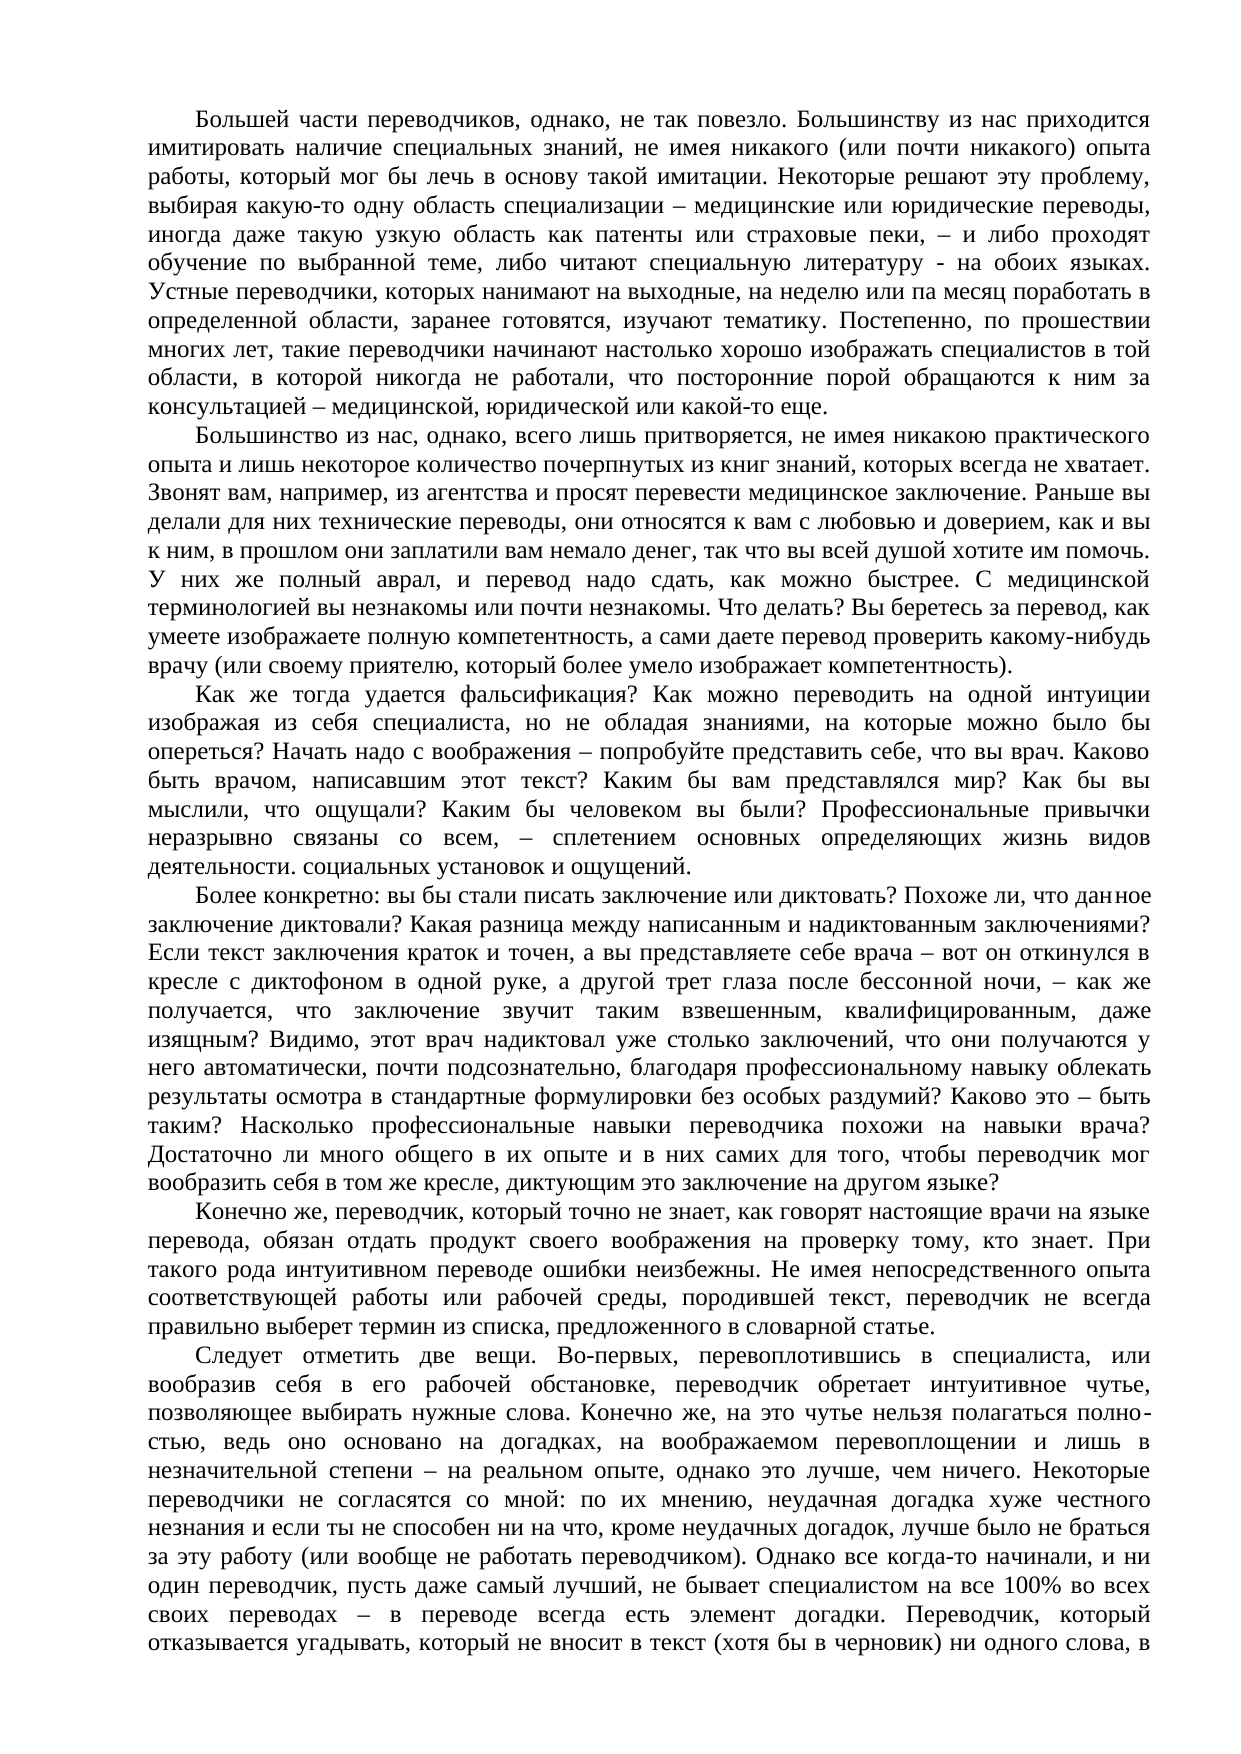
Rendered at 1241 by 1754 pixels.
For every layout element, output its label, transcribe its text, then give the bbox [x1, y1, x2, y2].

text Конечно же, переводчик, который точно не знает, как говорят настоящие врачи на языке перевода, обязан отдать продукт своего воображения на проверку тому, кто знает. При такого рода интуитивном переводе ошибки неизбежны. Не имея непосредственного опыта соответствующей работы или рабочей среды, породившей текст, переводчик не всегда правильно выберет термин из списка, предложенного в словарной статье. [148, 1196, 1152, 1340]
text Большинство из нас, однако, всего лишь притворяется, не имея никакою практического опыта и лишь некоторое количество почерпнутых из книг знаний, которых всегда не хватает. Звонят вам, например, из агентства и просят перевести медицинское заключение. Раньше вы делали для них технические переводы, они относятся к вам с любовью и доверием, как и вы к ним, в прошлом они заплатили вам немало денег, так что вы всей душой хотите им помочь. У них же полный аврал, и перевод надо сдать, как можно быстрее. С медицинской терминологией вы незнакомы или почти незнакомы. Что делать? Вы беретесь за перевод, как умеете изображаете полную компетентность, a сами даете перевод проверить какому-нибудь врачу (или своему приятелю, который более умело изображает компетентность). [148, 420, 1152, 679]
text Более конкретно: вы бы стали писать заключение или диктовать? Похоже ли, что данное заключение диктовали? Какая разница между написанным и надиктованным заключениями? Если текст заключения краток и точен, а вы представляете себе врача – вот он откинулся в кресле с диктофоном в одной руке, а другой трет глаза после бессонной ночи, – как же получается, что заключение звучит таким взвешенным, квалифицированным, даже изящным? Видимо, этот врач надиктовал уже столько заключений, что они получаются у него автоматически, почти подсознательно, благодаря профессиональному навыку облекать результаты осмотра в стандартные формулировки без особых раздумий? Каково это – быть таким? Насколько профессиональные навыки переводчика похожи на навыки врача? Достаточно ли много общего в их опыте и в них самих для того, чтобы переводчик мог вообразить себя в том же кресле, диктующим это заключение на другом языке? [148, 880, 1152, 1196]
text Большей части переводчиков, однако, не так повезло. Большинству из нас приходится имитировать наличие специальных знаний, не имея никакого (или почти никакого) опыта работы, который мог бы лечь в основу такой имитации. Некоторые решают эту проблему, выбирая какую-то одну область специализации – медицинские или юридические переводы, иногда даже такую узкую область как патенты или страховые пеки, – и либо проходят обучение по выбранной теме, либо читают специальную литературу - на обоих языках. Устные переводчики, которых нанимают на выходные, на неделю или па месяц поработать в определенной области, заранее готовятся, изучают тематику. Постепенно, по прошествии многих лет, такие переводчики начинают настолько хорошо изображать специалистов в той области, в которой никогда не работали, что посторонние порой обращаются к ним за консультацией – медицинской, юридической или какой-то еще. [148, 104, 1152, 420]
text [148, 1340, 1152, 1656]
text Как же тогда удается фальсификация? Как можно переводить на одной интуиции изображая из себя специалиста, но не обладая знаниями, на которые можно было бы опереться? Начать надо с воображения – попробуйте представить себе, что вы врач. Каково быть врачом, написавшим этот текст? Каким бы вам представлялся мир? Как бы вы мыслили, что ощущали? Каким бы человеком вы были? Профессиональные привычки неразрывно связаны со всем, – сплетением основных определяющих жизнь видов деятельности. социальных установок и ощущений. [148, 679, 1152, 880]
